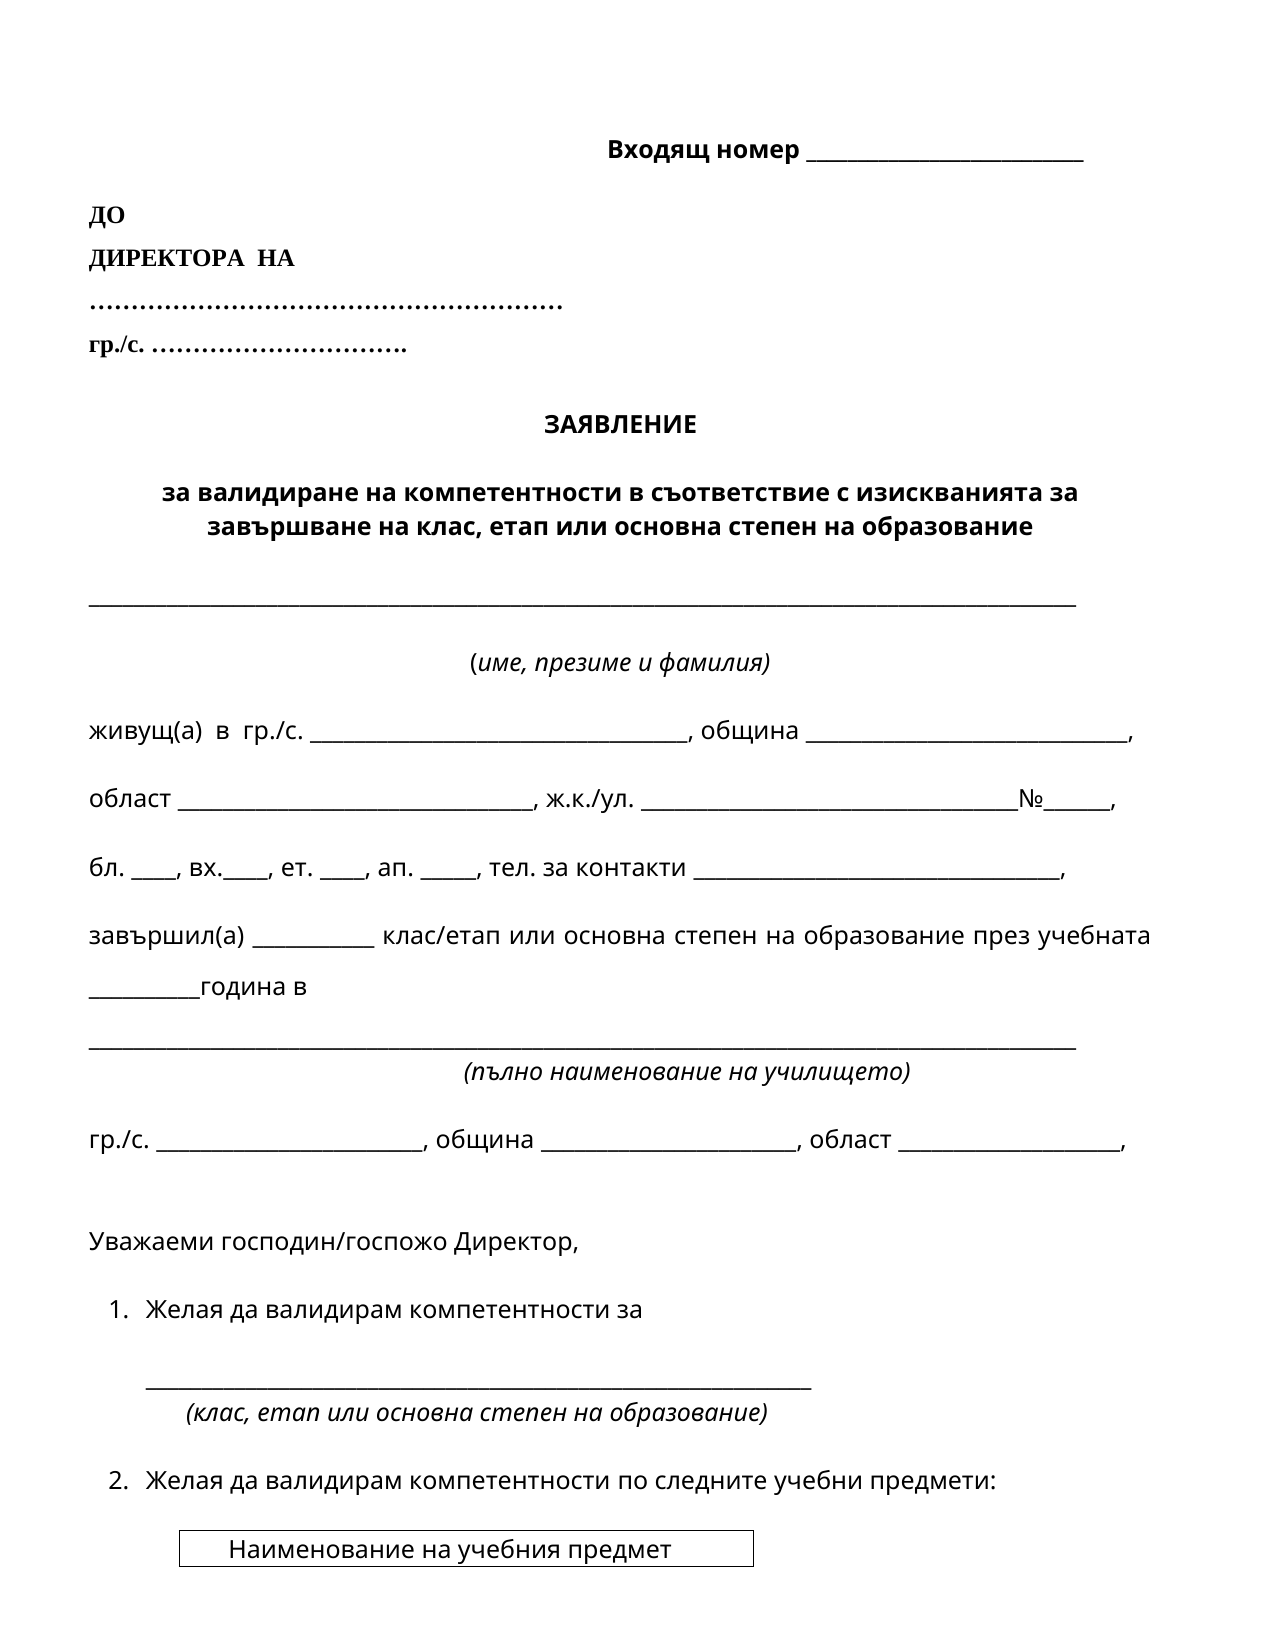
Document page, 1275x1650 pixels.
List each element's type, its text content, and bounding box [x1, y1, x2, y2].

text завършил(а) ___________ клас/етап или основна степен на образование през учебната __________година в [89, 917, 1152, 1002]
text (пълно наименование на училището) [389, 1053, 1152, 1088]
text ………………………………………………… [89, 286, 1152, 315]
text ДИРЕКТОРА НА [89, 243, 1152, 272]
text гр./с. ________________________, община _______________________, област ____________________, [89, 1122, 1152, 1156]
text Уважаеми господин/госпожо Директор, [89, 1224, 1156, 1258]
text за валидиране на компетентности в съответствие с изискванията за завършване на клас, етап или основна степен на образование [89, 474, 1152, 543]
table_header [180, 1531, 753, 1566]
text живущ(а) в гр./с. __________________________________, община _____________________________, [89, 713, 1152, 747]
text Входящ номер ___________________________ [464, 132, 1152, 166]
text (клас, етап или основна степен на образование) [89, 1394, 1156, 1428]
text област ________________________________, ж.к./ул. __________________________________№______, [89, 781, 1152, 815]
list Желая да валидирам компетентности за [108, 1292, 1156, 1326]
text бл. ____, вх.____, ет. ____, ап. _____, тел. за контакти _________________________________, [89, 849, 1152, 883]
list Желая да валидирам компетентности по следните учебни предмети: [108, 1462, 1156, 1496]
text _________________________________________________________________________________________ [89, 1019, 1152, 1053]
text _________________________________________________________________________________________ [89, 577, 1152, 611]
text ЗАЯВЛЕНИЕ [89, 406, 1152, 441]
text (име, презиме и фамилия) [89, 645, 1152, 679]
text ДО [89, 200, 1152, 229]
text ____________________________________________________________ [146, 1360, 1156, 1394]
text гр./с. …………………………. [89, 329, 1152, 358]
